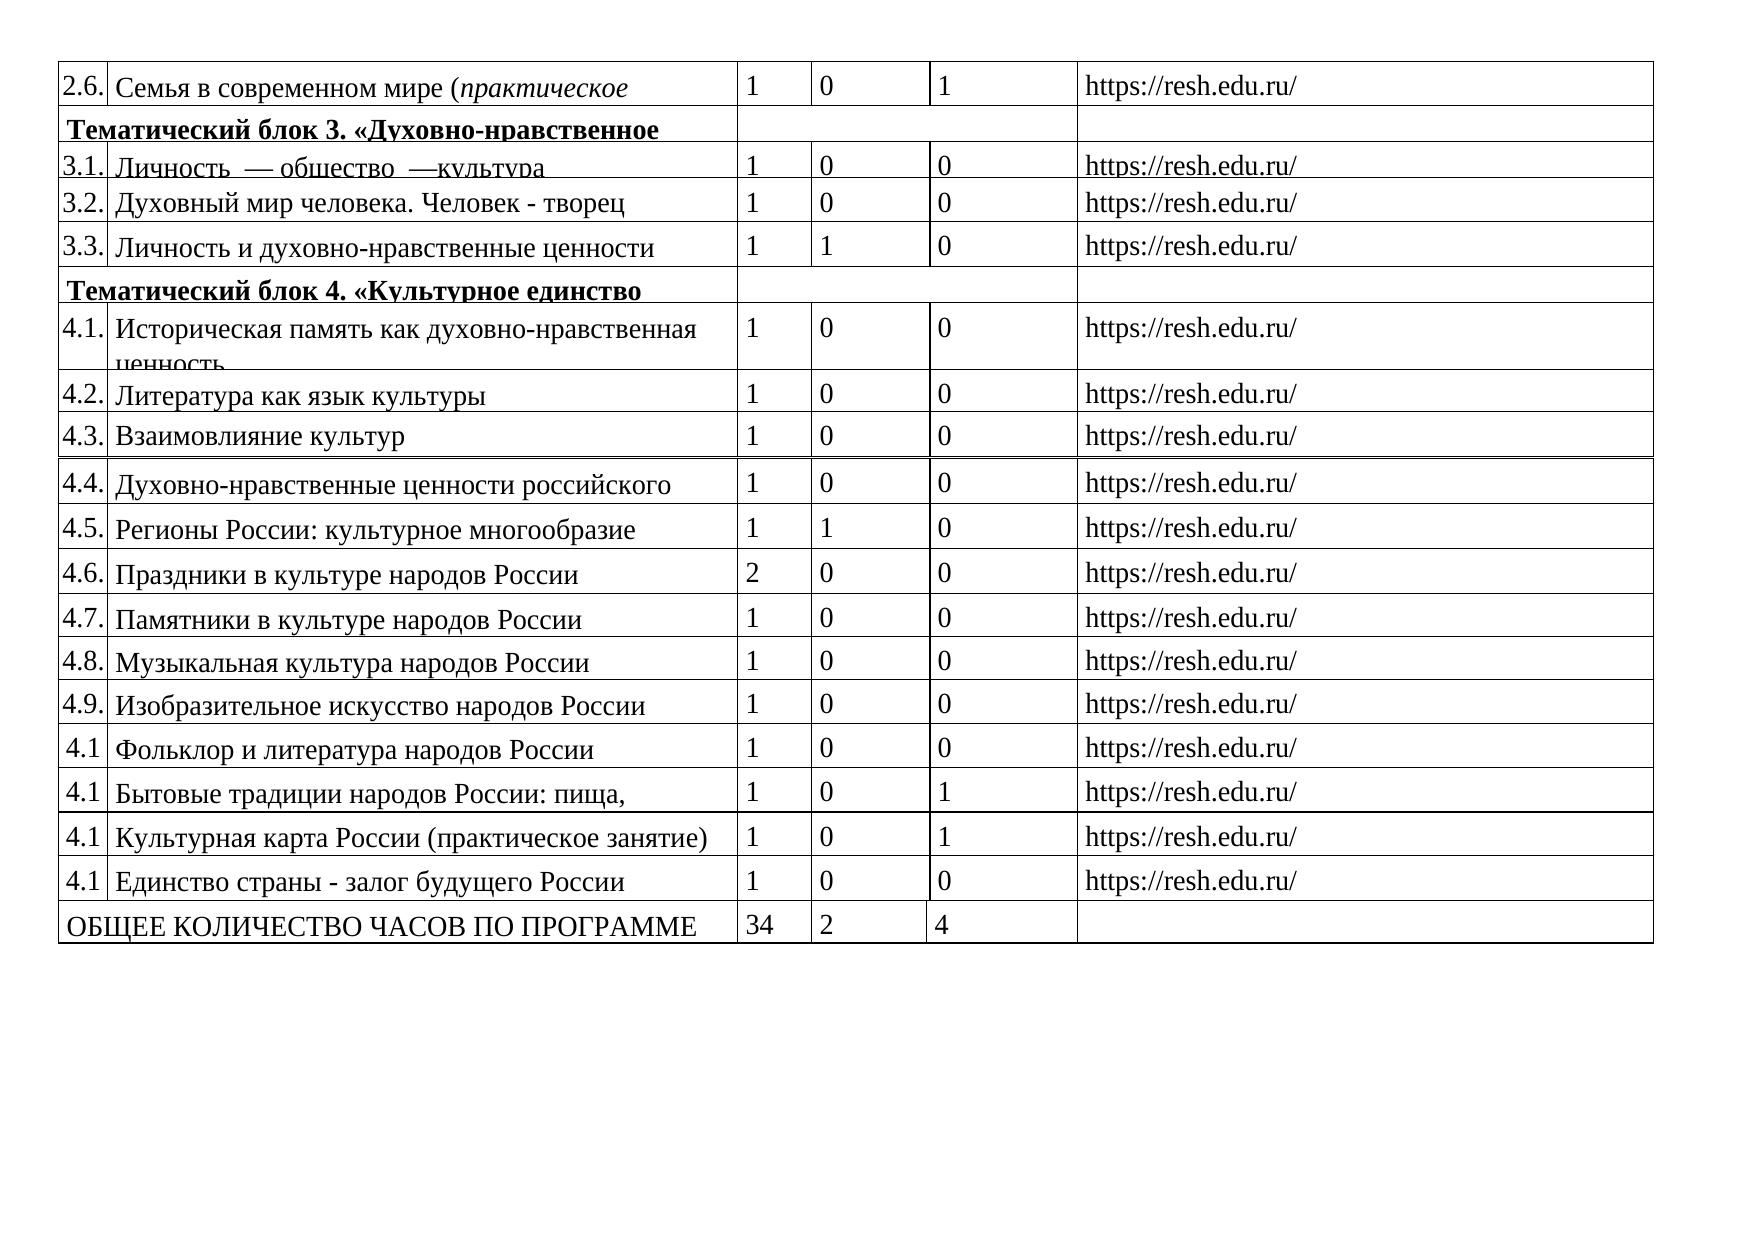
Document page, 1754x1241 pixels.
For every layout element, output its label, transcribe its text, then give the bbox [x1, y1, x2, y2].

table_cell [1078, 106, 1653, 141]
table_cell https://resh.edu.ru/ [1078, 303, 1653, 369]
table_cell 0 [931, 178, 1077, 221]
table_cell 1 [738, 724, 811, 767]
table_cell 4.3. [59, 412, 107, 456]
table_cell 0 [931, 637, 1077, 679]
table_cell Праздники в культуре народов России [108, 549, 737, 593]
table_header 2.6. [59, 62, 107, 105]
table_cell Литература как язык культуры [108, 370, 737, 411]
table_cell 1 [812, 504, 929, 548]
table_cell 1 [931, 768, 1077, 811]
table_cell 1 [738, 178, 811, 221]
table_cell Личность — общество —культура [108, 142, 737, 177]
table_cell https://resh.edu.ru/ [1078, 594, 1653, 636]
table_cell 4.11 [59, 768, 107, 811]
table_cell Историческая память как духовно-нравственная ценность [108, 303, 737, 369]
table_cell 0 [812, 178, 929, 221]
table_cell 0 [812, 142, 929, 177]
table_cell 0 [812, 637, 929, 679]
table_cell Изобразительное искусство народов России [108, 680, 737, 723]
table_cell [1078, 901, 1653, 942]
table_cell 0 [812, 856, 929, 899]
table_cell Личность и духовно-нравственные ценности [108, 222, 737, 266]
table_cell Единство страны - залог будущего России [108, 856, 737, 899]
table_header 1 [738, 62, 811, 105]
table_cell ОБЩЕЕ КОЛИЧЕСТВО ЧАСОВ ПО ПРОГРАММЕ [59, 901, 737, 942]
table_cell 0 [931, 549, 1077, 593]
table_cell 4 [927, 901, 1077, 942]
table_cell 1 [738, 142, 811, 177]
table_cell 1 [738, 370, 811, 411]
table_cell 4.5. [59, 504, 107, 548]
table_cell Регионы России: культурное многообразие [108, 504, 737, 548]
table_cell 1 [738, 680, 811, 723]
table_cell 3.3. [59, 222, 107, 266]
table_cell https://resh.edu.ru/ [1078, 724, 1653, 767]
table_cell 4.12 [59, 813, 107, 855]
table_cell 0 [931, 222, 1077, 266]
table_cell https://resh.edu.ru/ [1078, 813, 1653, 855]
table_cell 4.10 [59, 724, 107, 767]
table_cell 0 [812, 412, 929, 456]
table_cell 4.2. [59, 370, 107, 411]
table_cell 1 [738, 813, 811, 855]
table_cell 0 [931, 142, 1077, 177]
table_cell 4.6. [59, 549, 107, 593]
table_cell https://resh.edu.ru/ [1078, 768, 1653, 811]
table_cell 3.2. [59, 178, 107, 221]
table_cell https://resh.edu.ru/ [1078, 370, 1653, 411]
table_cell 3.1. [59, 142, 107, 177]
table_cell 1 [738, 856, 811, 899]
table_cell 1 [738, 768, 811, 811]
table_header 0 [812, 62, 929, 105]
table_cell 0 [931, 680, 1077, 723]
table_cell 4.9. [59, 680, 107, 723]
table_cell 4.13. [59, 856, 107, 899]
table_cell Памятники в культуре народов России [108, 594, 737, 636]
table_cell Духовный мир человека. Человек - творец культуры [108, 178, 737, 221]
table_cell 1 [931, 813, 1077, 855]
table_cell 0 [931, 504, 1077, 548]
table_cell Культурная карта России (практическое занятие) [108, 813, 737, 855]
table_cell Фольклор и литература народов России [108, 724, 737, 767]
table_cell 2 [738, 549, 811, 593]
table_cell [738, 267, 1077, 302]
table_cell 0 [931, 724, 1077, 767]
table_cell 1 [738, 594, 811, 636]
table_cell 4.7. [59, 594, 107, 636]
table_header 0 [931, 459, 1077, 503]
table_header 4.4. [59, 459, 107, 503]
table_header 1 [931, 62, 1077, 105]
table_cell https://resh.edu.ru/ [1078, 178, 1653, 221]
table_cell [738, 106, 1077, 141]
table_cell 0 [812, 370, 929, 411]
table_header 0 [812, 459, 929, 503]
table_cell https://resh.edu.ru/ [1078, 412, 1653, 456]
table_cell https://resh.edu.ru/ [1078, 637, 1653, 679]
table_cell Тематический блок 4. «Культурное единство России» [59, 267, 737, 302]
table_cell 0 [812, 594, 929, 636]
table_cell https://resh.edu.ru/ [1078, 504, 1653, 548]
table_cell 1 [738, 504, 811, 548]
table_cell https://resh.edu.ru/ [1078, 142, 1653, 177]
table_cell 0 [812, 680, 929, 723]
table_cell 0 [931, 370, 1077, 411]
table_cell 4.8. [59, 637, 107, 679]
table_cell 0 [812, 813, 929, 855]
table_cell 1 [738, 637, 811, 679]
table_cell 0 [931, 303, 1077, 369]
table_cell 0 [812, 768, 929, 811]
table_header 1 [738, 459, 811, 503]
table_cell Тематический блок 3. «Духовно-нравственное богатство личности» [59, 106, 737, 141]
table_cell https://resh.edu.ru/ [1078, 222, 1653, 266]
table_cell 0 [931, 594, 1077, 636]
table_cell [1078, 267, 1653, 302]
table_cell 0 [812, 724, 929, 767]
table_cell 0 [812, 303, 929, 369]
table_cell Бытовые традиции народов России: пища, одежда, дом (практическое занятие) [108, 768, 737, 811]
table_cell 0 [812, 549, 929, 593]
table_cell 2 [812, 901, 926, 942]
table_cell https://resh.edu.ru/ [1078, 856, 1653, 899]
table_cell https://resh.edu.ru/ [1078, 680, 1653, 723]
table_header https://resh.edu.ru/ [1078, 62, 1653, 105]
table_cell 4.1. [59, 303, 107, 369]
table_cell Взаимовлияние культур [108, 412, 737, 456]
table_cell 1 [738, 222, 811, 266]
table_cell https://resh.edu.ru/ [1078, 549, 1653, 593]
table_header Духовно-нравственные ценности российского народа [108, 459, 737, 503]
table_cell 0 [931, 412, 1077, 456]
table_header Семья в современном мире (практическое занятие) [108, 62, 737, 105]
table_cell Музыкальная культура народов России [108, 637, 737, 679]
table_cell 0 [931, 856, 1077, 899]
table_header https://resh.edu.ru/ [1078, 459, 1653, 503]
table_cell 1 [738, 303, 811, 369]
table_cell 34 [738, 901, 811, 942]
table_cell 1 [812, 222, 929, 266]
table_cell 1 [738, 412, 811, 456]
